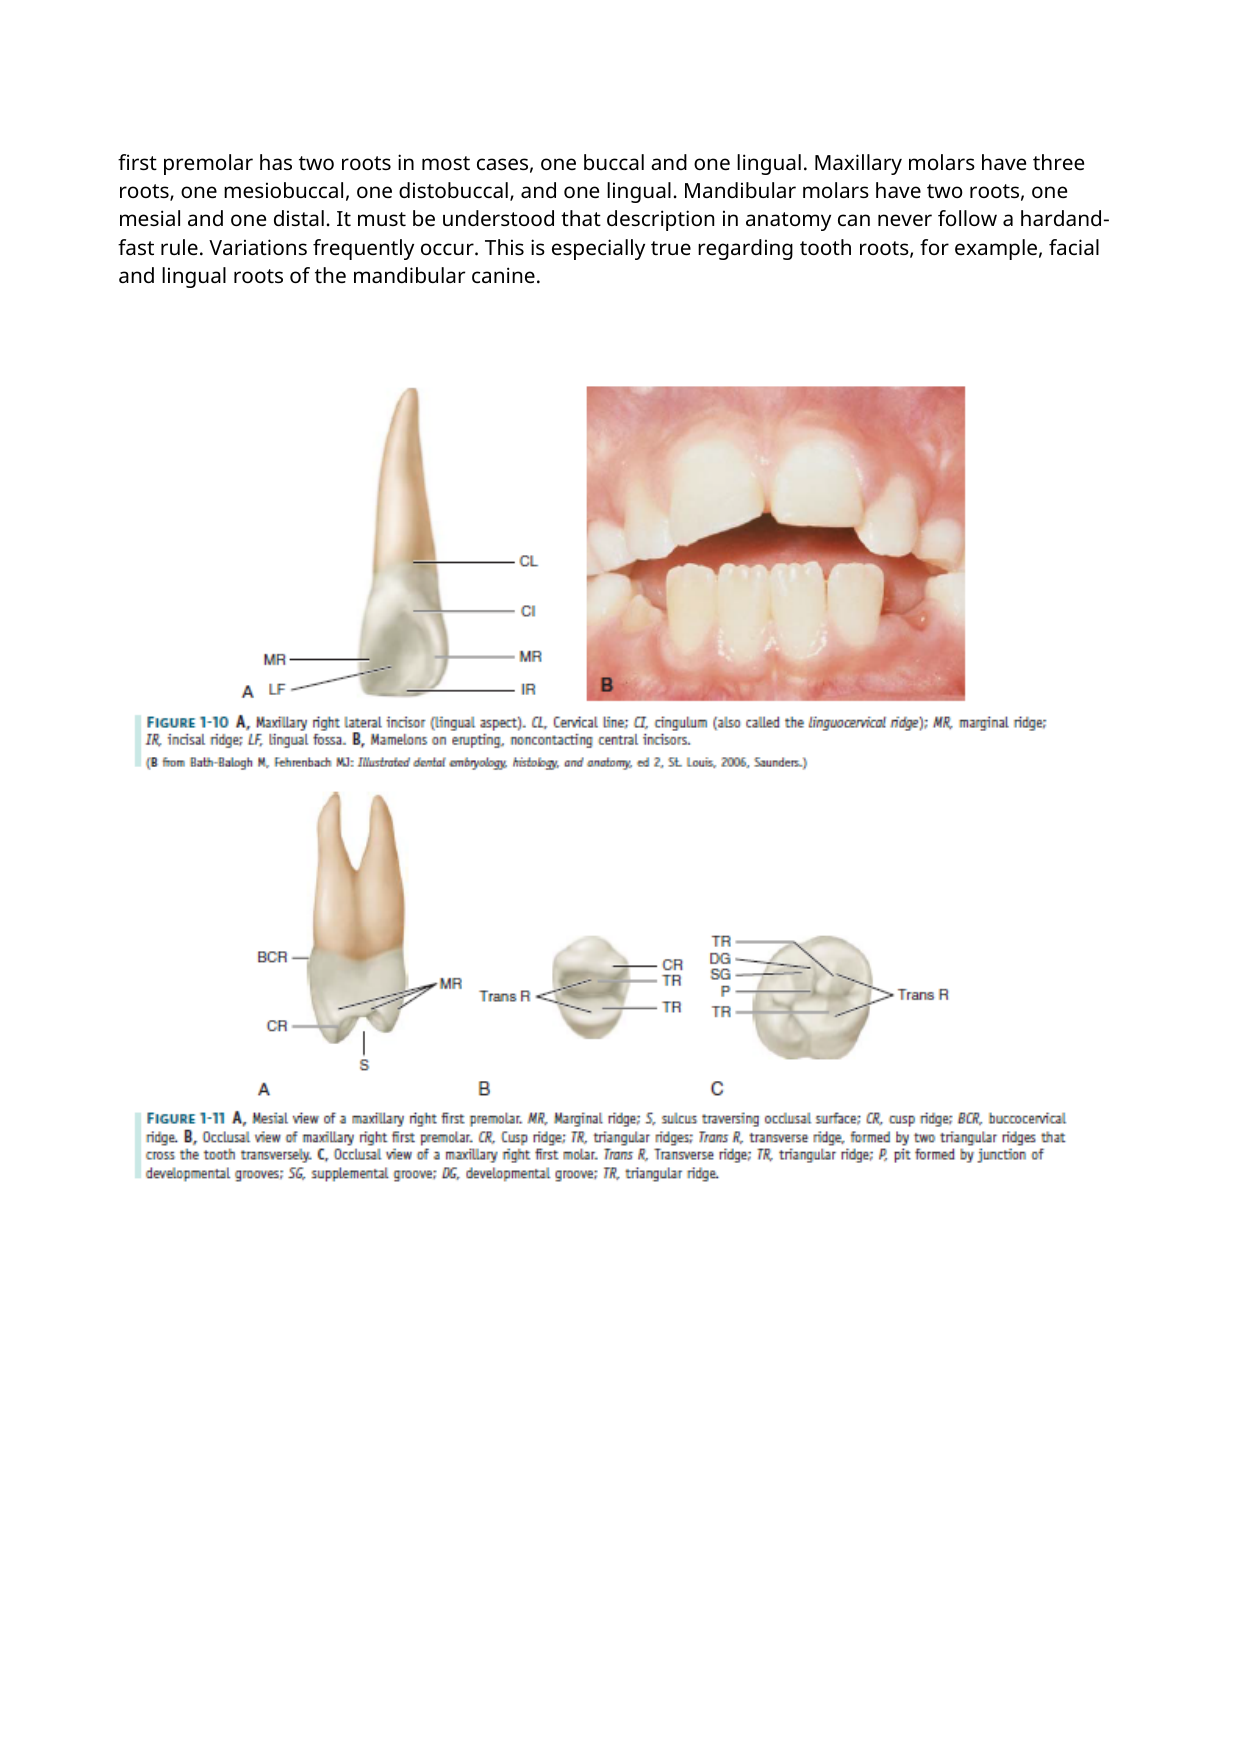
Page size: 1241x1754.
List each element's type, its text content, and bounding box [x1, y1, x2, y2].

text first premolar has two roots in most cases, one buccal and one lingual. Maxillary molars have three roots, one mesiobuccal, one distobuccal, and one lingual. Mandibular molars have two roots, one mesial and one distal. It must be understood that description in anatomy can never follow a hardand- fast rule. Variations frequently occur. This is especially true regarding tooth roots, for example, facial and lingual roots of the mandibular canine. [118, 148, 1122, 290]
picture [118, 371, 1092, 1188]
